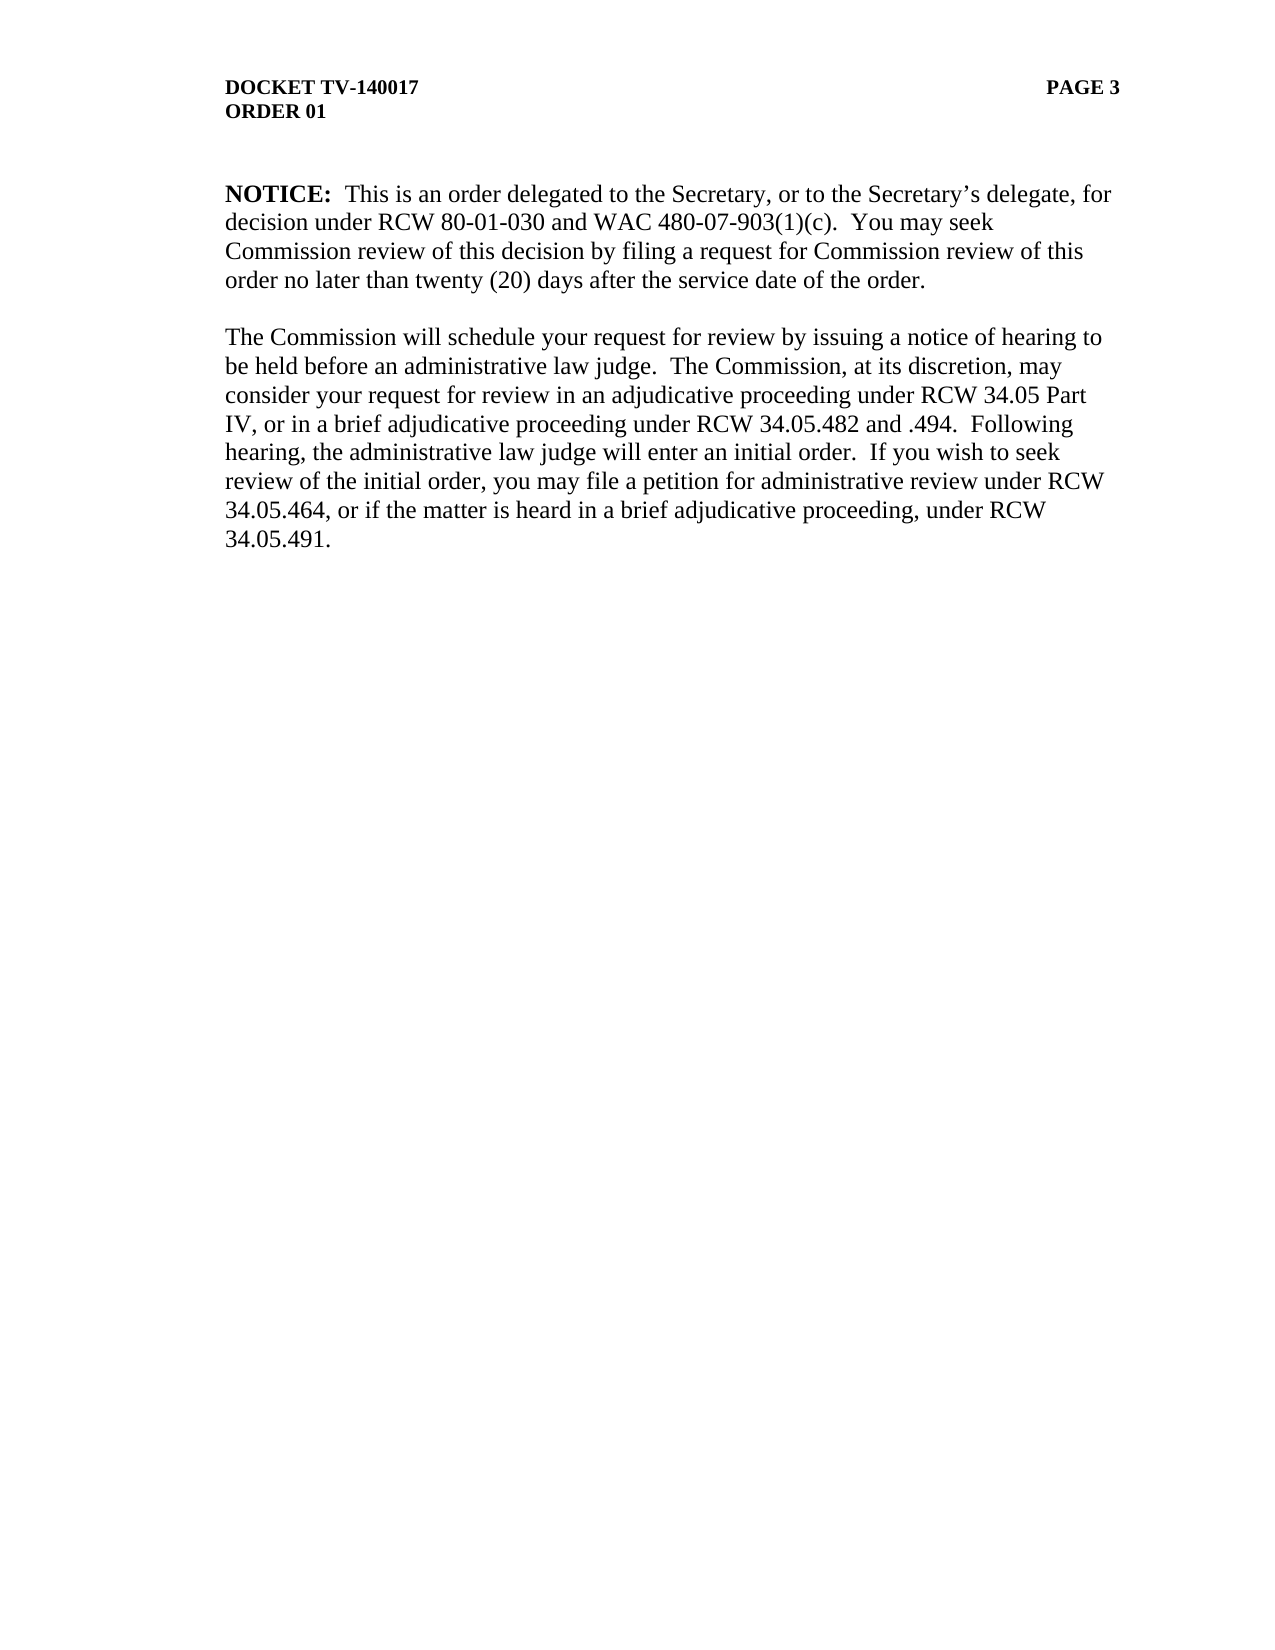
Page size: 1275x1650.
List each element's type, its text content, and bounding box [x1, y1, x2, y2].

text The Commission will schedule your request for review by issuing a notice of hearing to be held before an administrative law judge. The Commission, at its discretion, may consider your request for review in an adjudicative proceeding under RCW 34.05 Part IV, or in a brief adjudicative proceeding under RCW 34.05.482 and .494. Following hearing, the administrative law judge will enter an initial order. If you wish to seek review of the initial order, you may file a petition for administrative review under RCW 34.05.464, or if the matter is heard in a brief adjudicative proceeding, under RCW 34.05.491. [225, 322, 1125, 552]
text NOTICE: This is an order delegated to the Secretary, or to the Secretary’s delegate, for decision under RCW 80-01-030 and WAC 480-07-903(1)(c). You may seek Commission review of this decision by filing a request for Commission review of this order no later than twenty (20) days after the service date of the order. [225, 179, 1125, 294]
